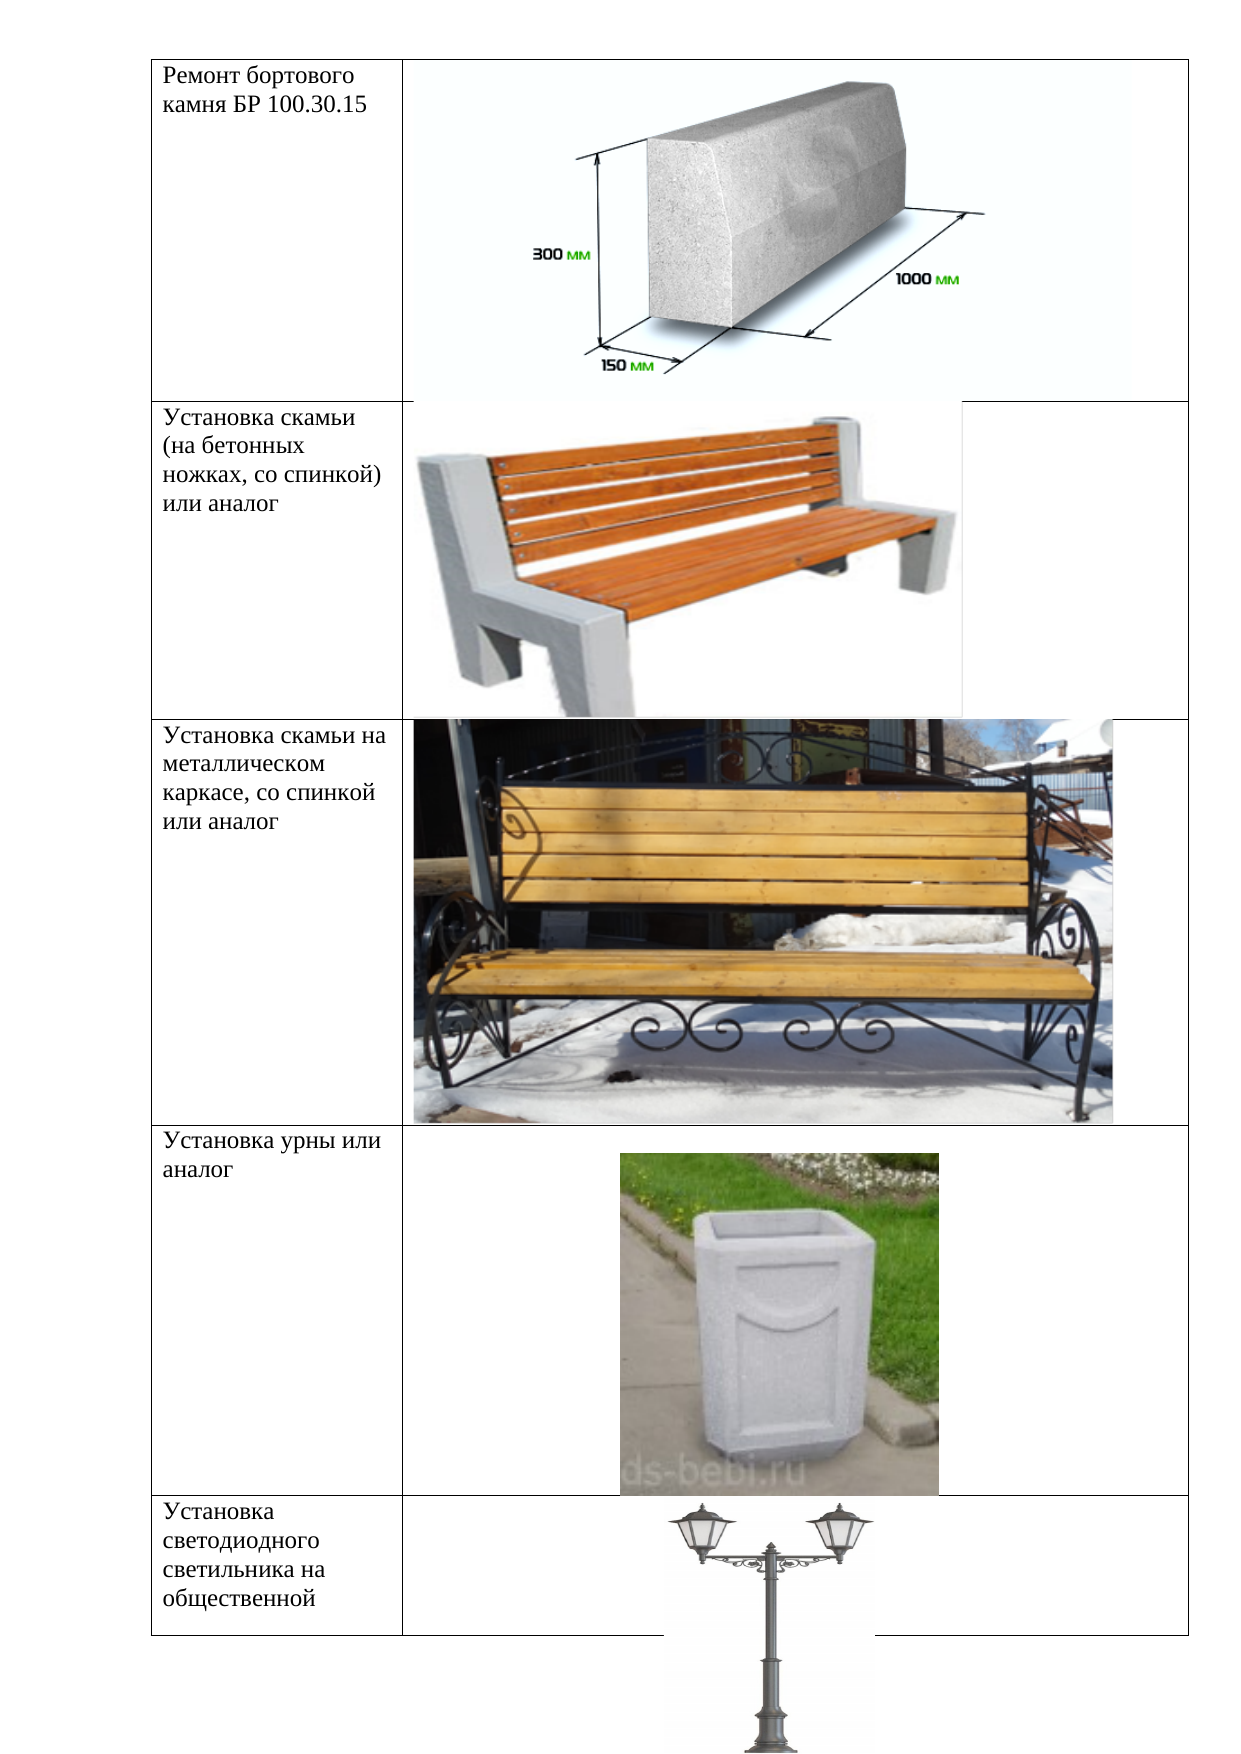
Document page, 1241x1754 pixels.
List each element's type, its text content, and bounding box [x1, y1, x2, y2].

table_cell [1132, 60, 1188, 401]
table_cell [403, 720, 413, 1124]
table_cell Ремонт бортового камня БР 100.30.15 [152, 60, 402, 401]
table_cell Установка урны или аналог [152, 1126, 402, 1495]
table_cell Установка скамьи на металлическом каркасе, со спинкой или аналог [152, 720, 402, 1124]
table_cell [875, 1496, 1188, 1635]
table_cell [403, 60, 413, 401]
table_cell [1114, 720, 1188, 1124]
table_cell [152, 1496, 402, 1635]
table_cell [403, 402, 413, 719]
table_cell Установка скамьи (на бетонных ножках, со спинкой) или аналог [152, 402, 402, 719]
picture [413, 401, 1114, 1125]
table_cell [964, 402, 1188, 719]
picture [620, 1153, 939, 1754]
table_cell [403, 1126, 1188, 1495]
table_cell [403, 1496, 663, 1635]
